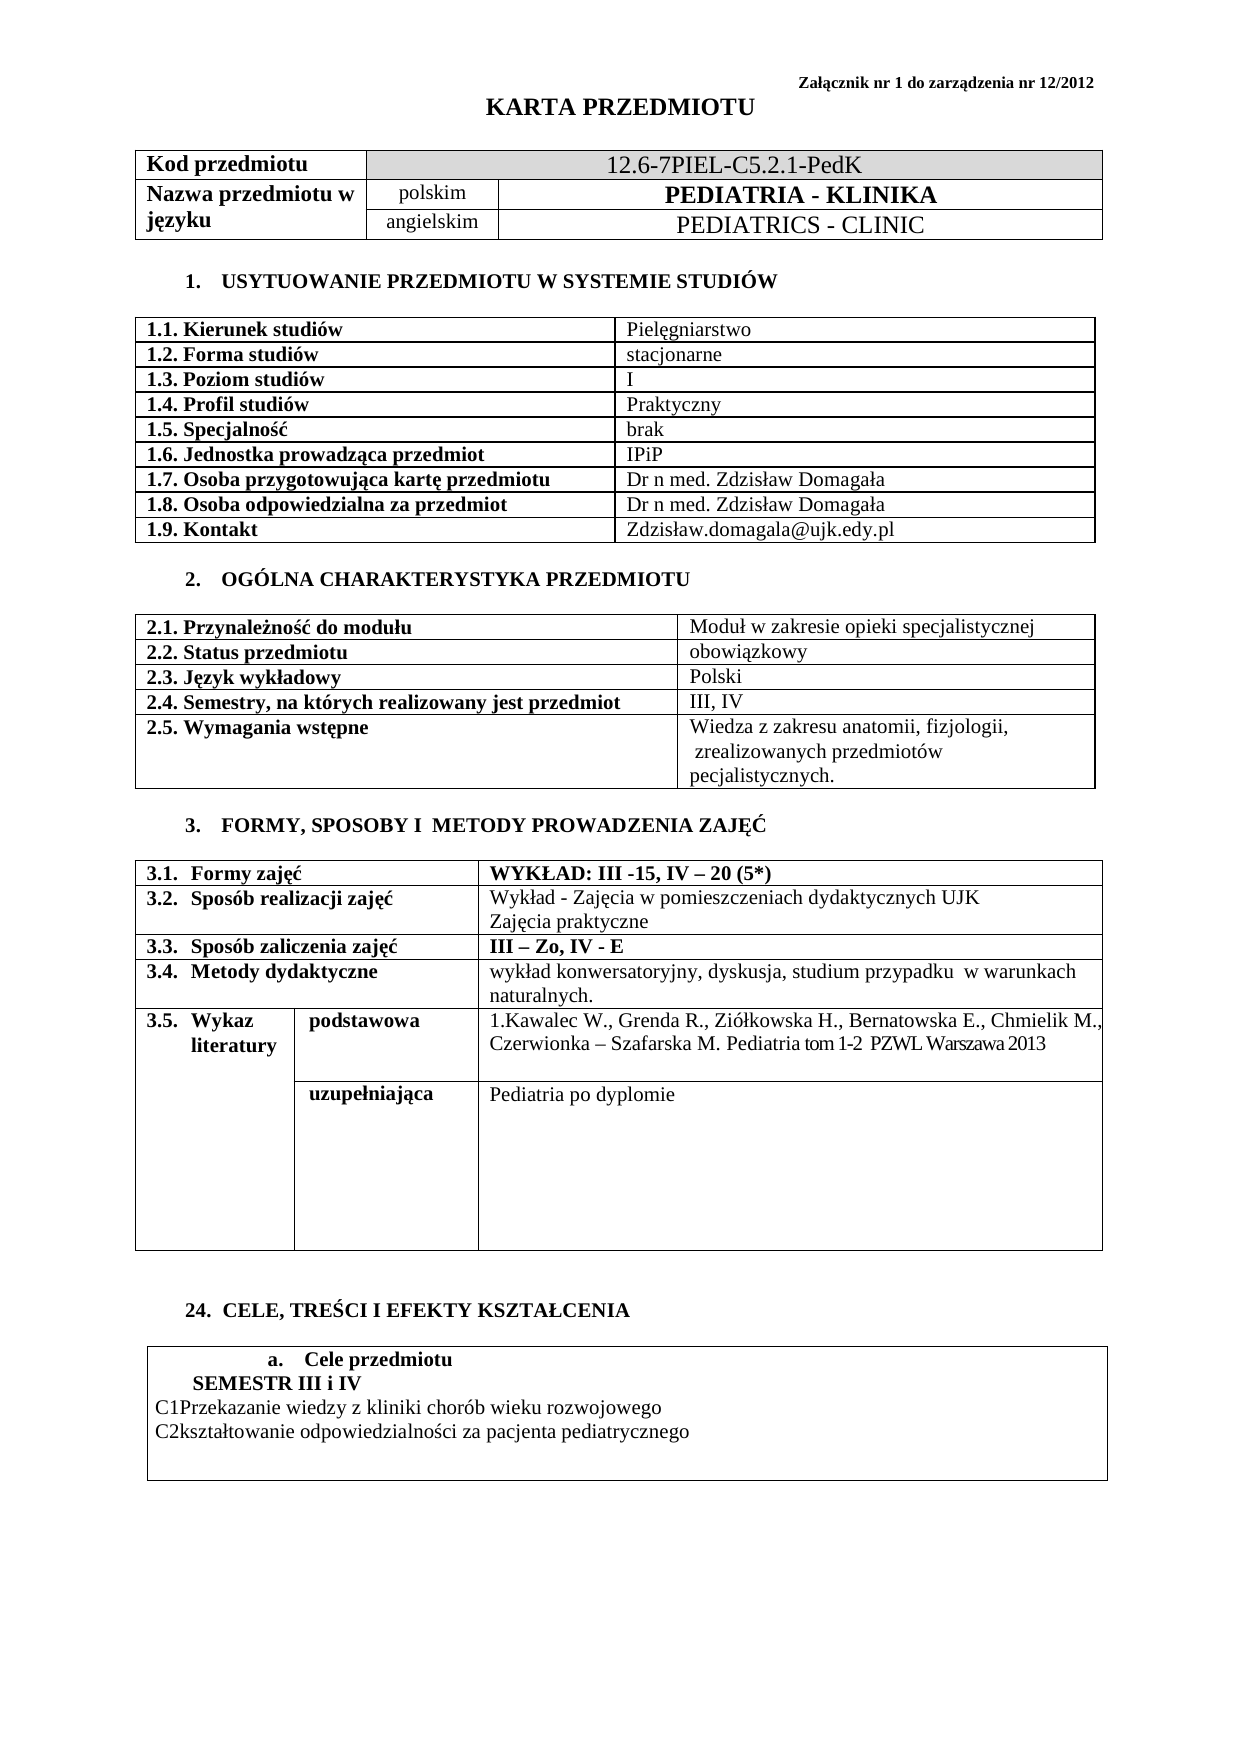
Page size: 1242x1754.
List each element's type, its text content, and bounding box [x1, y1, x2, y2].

table_header Kod przedmiotu [136, 151, 366, 179]
text 1. USYTUOWANIE PRZEDMIOTU W SYSTEMIE STUDIÓW [185, 268, 1119, 292]
table_header Pielęgniarstwo [616, 318, 1094, 341]
text Załącznik nr 1 do zarządzenia nr 12/2012 [798, 73, 1119, 92]
table_cell uzupełniająca [295, 1082, 478, 1250]
table_cell Dr n med. Zdzisław Domagała [616, 493, 1094, 517]
table_cell 2.5. Wymagania wstępne [136, 715, 677, 787]
table_cell 2.2. Status przedmiotu [136, 640, 677, 664]
table_cell 2.3. Język wykładowy [136, 665, 677, 689]
table_cell Nazwa przedmiotu w języku [136, 180, 366, 239]
text a. Cele przedmiotu [267, 1347, 1119, 1371]
table_header 3.1. Formy zajęć [136, 861, 478, 885]
table_header Moduł w zakresie opieki specjalistycznej [678, 615, 1094, 639]
table_cell 1.4. Profil studiów [136, 393, 614, 416]
table_cell 1.Kawalec W., Grenda R., Ziółkowska H., Bernatowska E., Chmielik M., Czerwionka – Szafarska M. Pediatria tom 1-2 PZWL Warszawa 2013 [479, 1009, 1102, 1081]
table_header 12.6-7PIEL-C5.2.1-PedK [367, 151, 1102, 179]
table_cell 3.2. Sposób realizacji zajęć [136, 886, 478, 934]
table_cell Dr n med. Zdzisław Domagała [616, 468, 1094, 491]
table_cell PEDIATRIA - KLINIKA [499, 180, 1102, 209]
table_cell 3.4. Metody dydaktyczne [136, 960, 478, 1008]
table_cell III, IV [678, 690, 1094, 714]
table_cell 1.3. Poziom studiów [136, 368, 614, 391]
table_cell 1.5. Specjalność [136, 418, 614, 441]
table_cell IPiP [616, 443, 1094, 466]
text SEMESTR III i IV [192, 1371, 1119, 1395]
table_cell Praktyczny [616, 393, 1094, 416]
table_cell angielskim [367, 210, 498, 239]
text KARTA PRZEDMIOTU [486, 92, 762, 120]
table_cell Zdzisław.domagala@ujk.edy.pl [616, 518, 1094, 542]
table_cell obowiązkowy [678, 640, 1094, 664]
table_cell 1.8. Osoba odpowiedzialna za przedmiot [136, 493, 614, 517]
table_cell podstawowa [295, 1009, 478, 1081]
table_cell 1.9. Kontakt [136, 518, 614, 542]
table_cell 2.4. Semestry, na których realizowany jest przedmiot [136, 690, 677, 714]
table_cell brak [616, 418, 1094, 441]
table_cell Wykład - Zajęcia w pomieszczeniach dydaktycznych UJK Zajęcia praktyczne [479, 886, 1102, 934]
table_cell wykład konwersatoryjny, dyskusja, studium przypadku w warunkach naturalnych. [479, 960, 1102, 1008]
table_cell Pediatria po dyplomie [479, 1082, 1102, 1250]
text C2kształtowanie odpowiedzialności za pacjenta pediatrycznego [155, 1419, 1119, 1443]
table_cell polskim [367, 180, 498, 209]
table_header 2.1. Przynależność do modułu [136, 615, 677, 639]
table_cell 3.5. Wykaz literatury [136, 1009, 294, 1250]
table_cell III – Zo, IV - E [479, 935, 1102, 959]
table_header 1.1. Kierunek studiów [136, 318, 614, 341]
table_cell Polski [678, 665, 1094, 689]
table_header WYKŁAD: III -15, IV – 20 (5*) [479, 861, 1102, 885]
text 24. CELE, TREŚCI I EFEKTY KSZTAŁCENIA [185, 1298, 1119, 1322]
table_cell PEDIATRICS - CLINIC [499, 210, 1102, 239]
table_cell 1.2. Forma studiów [136, 343, 614, 366]
table_cell 1.6. Jednostka prowadząca przedmiot [136, 443, 614, 466]
table_cell Wiedza z zakresu anatomii, fizjologii, zrealizowanych przedmiotów pecjalistycznych. [678, 715, 1094, 787]
text 2. OGÓLNA CHARAKTERYSTYKA PRZEDMIOTU [185, 566, 1119, 590]
table_cell 3.3. Sposób zaliczenia zajęć [136, 935, 478, 959]
text 3. FORMY, SPOSOBY I METODY PROWADZENIA ZAJĘĆ [185, 812, 1119, 836]
table_cell I [616, 368, 1094, 391]
table_cell 1.7. Osoba przygotowująca kartę przedmiotu [136, 468, 614, 491]
text C1Przekazanie wiedzy z kliniki chorób wieku rozwojowego [155, 1395, 1119, 1419]
table_cell stacjonarne [616, 343, 1094, 366]
